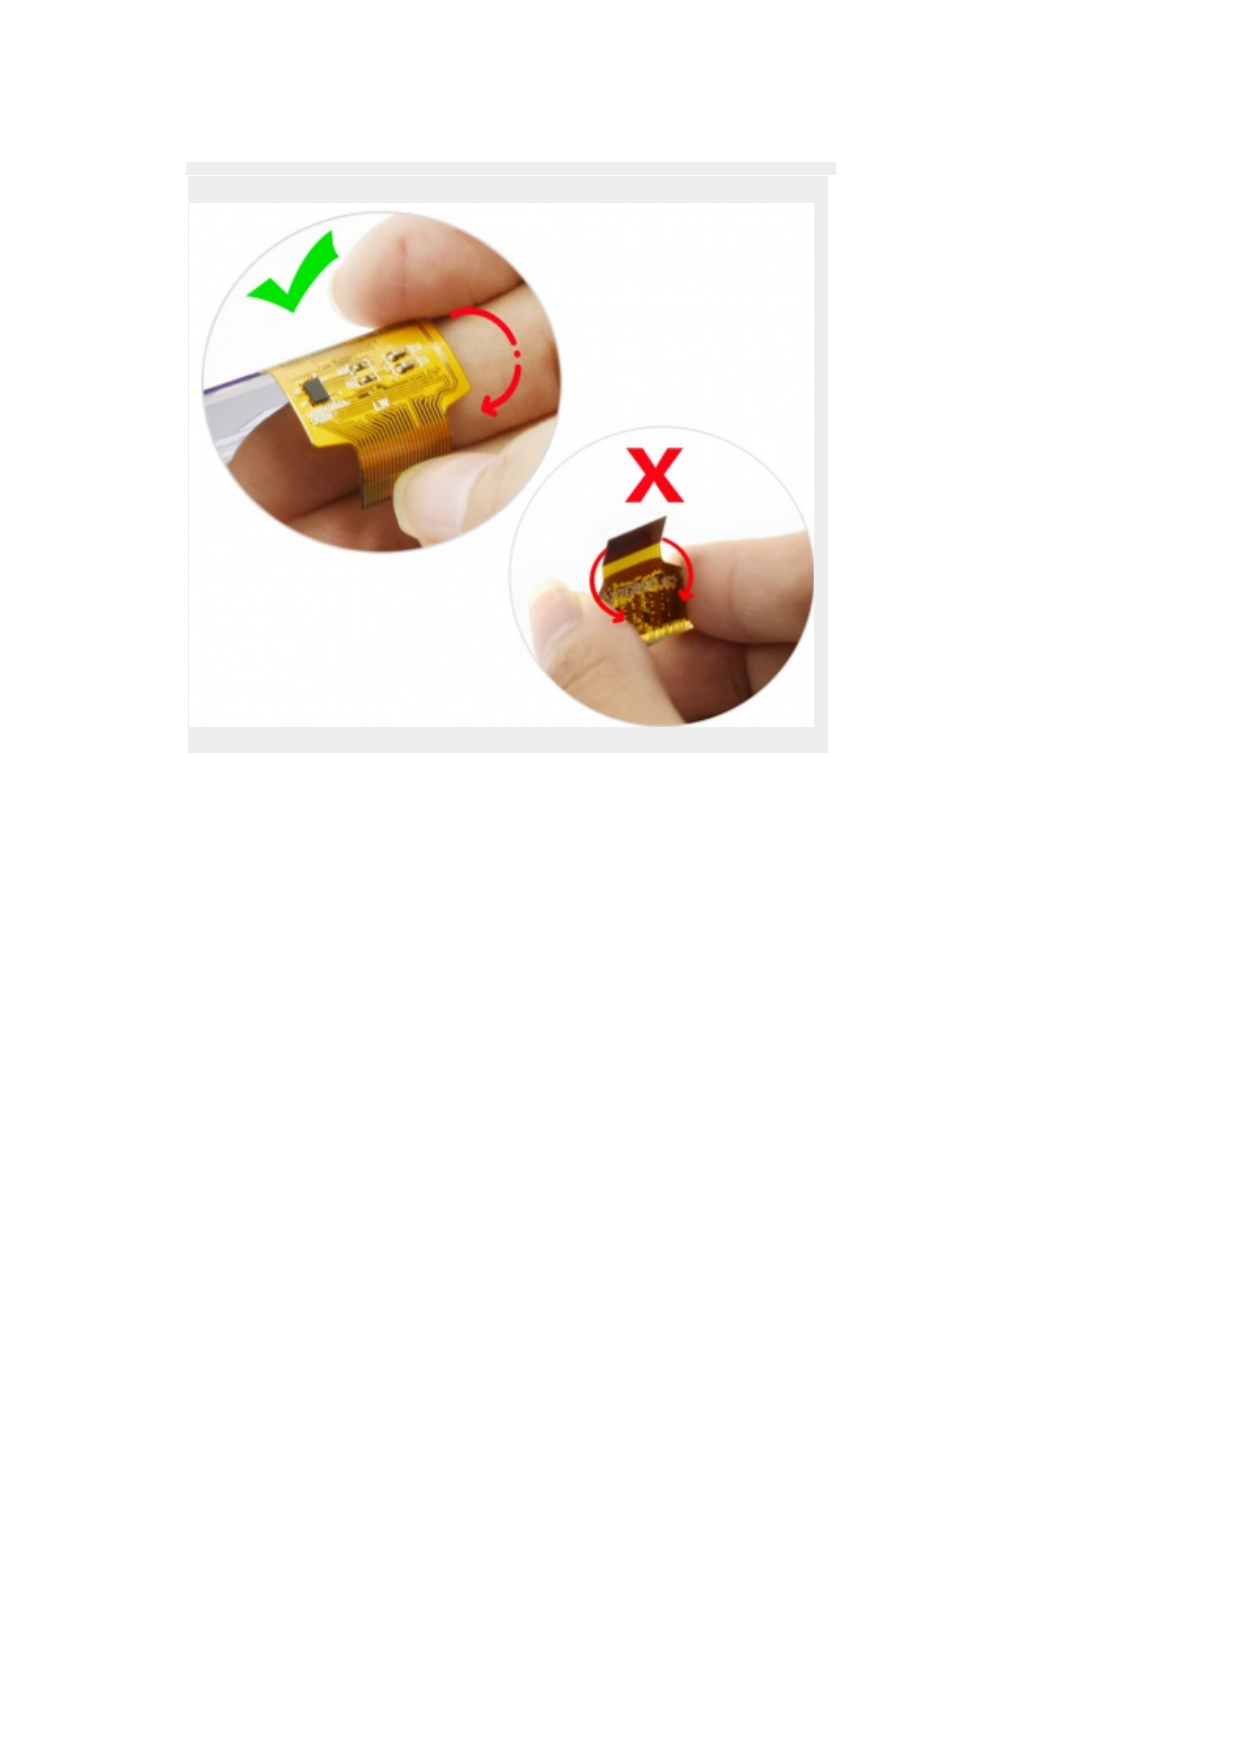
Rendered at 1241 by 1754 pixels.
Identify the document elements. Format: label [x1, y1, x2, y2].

table_header [186, 175, 836, 788]
picture [189, 203, 814, 727]
